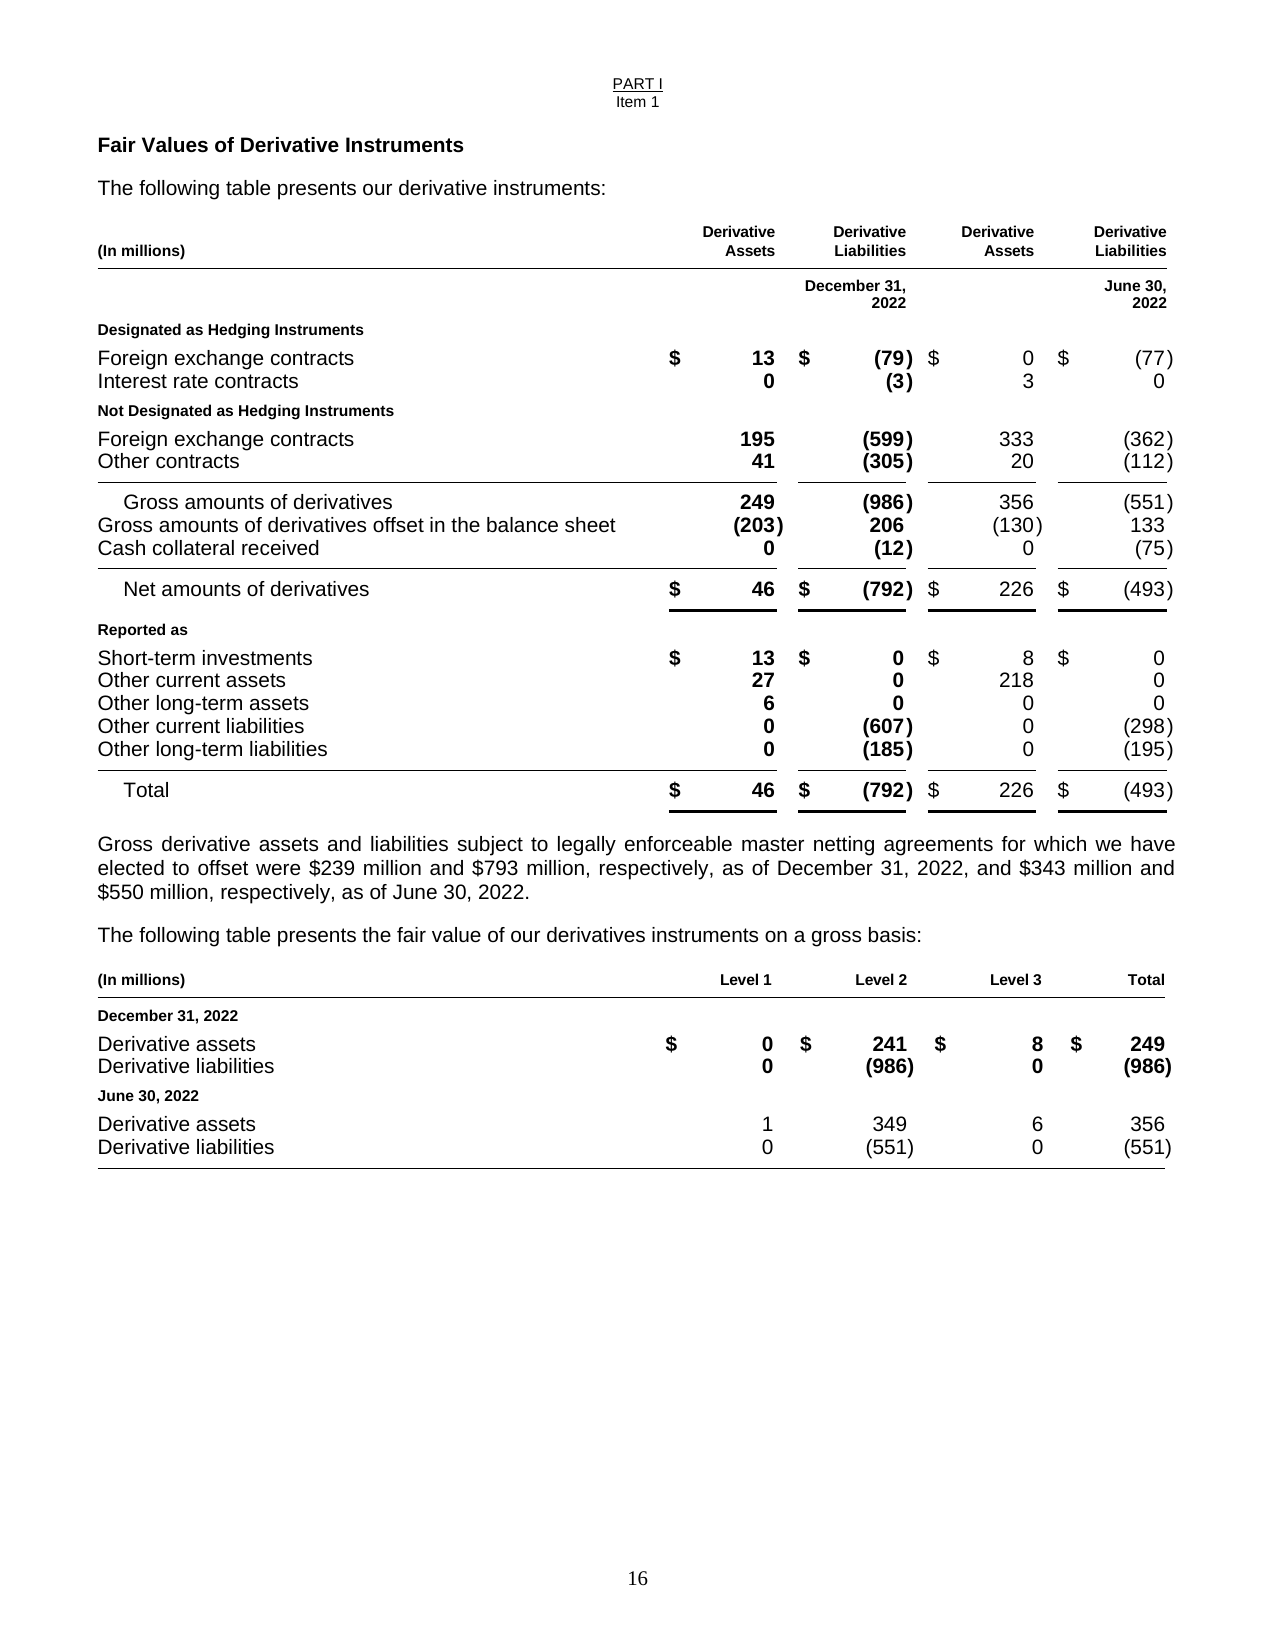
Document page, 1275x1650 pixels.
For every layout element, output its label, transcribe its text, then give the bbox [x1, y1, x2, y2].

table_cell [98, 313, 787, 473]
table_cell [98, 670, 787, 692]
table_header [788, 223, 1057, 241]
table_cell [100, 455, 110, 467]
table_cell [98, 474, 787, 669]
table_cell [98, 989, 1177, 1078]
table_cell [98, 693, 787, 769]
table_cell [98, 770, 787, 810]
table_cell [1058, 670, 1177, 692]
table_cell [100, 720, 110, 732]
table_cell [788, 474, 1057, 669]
text Fair Values of Derivative Instruments [97, 133, 1177, 157]
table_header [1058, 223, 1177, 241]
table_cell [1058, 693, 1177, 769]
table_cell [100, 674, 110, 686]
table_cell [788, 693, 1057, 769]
text The following table presents our derivative instruments: [97, 175, 1177, 199]
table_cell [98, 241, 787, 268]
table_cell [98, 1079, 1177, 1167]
text The following table presents the fair value of our derivatives instruments on a gross basis: [97, 923, 1177, 947]
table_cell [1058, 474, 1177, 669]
text Gross derivative assets and liabilities subject to legally enforceable master netting agreements for which we have elected to offset were $239 million and $793 million, respectively, as of December 31, 2022, and $343 million and $550 million, respectively, as of June 30, 2022. [97, 832, 1177, 904]
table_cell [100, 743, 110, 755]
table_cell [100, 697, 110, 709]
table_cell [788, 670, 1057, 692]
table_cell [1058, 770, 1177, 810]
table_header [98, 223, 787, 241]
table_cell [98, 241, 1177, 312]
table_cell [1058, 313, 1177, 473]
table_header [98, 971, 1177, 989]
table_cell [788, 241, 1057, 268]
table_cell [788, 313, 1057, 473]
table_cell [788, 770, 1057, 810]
